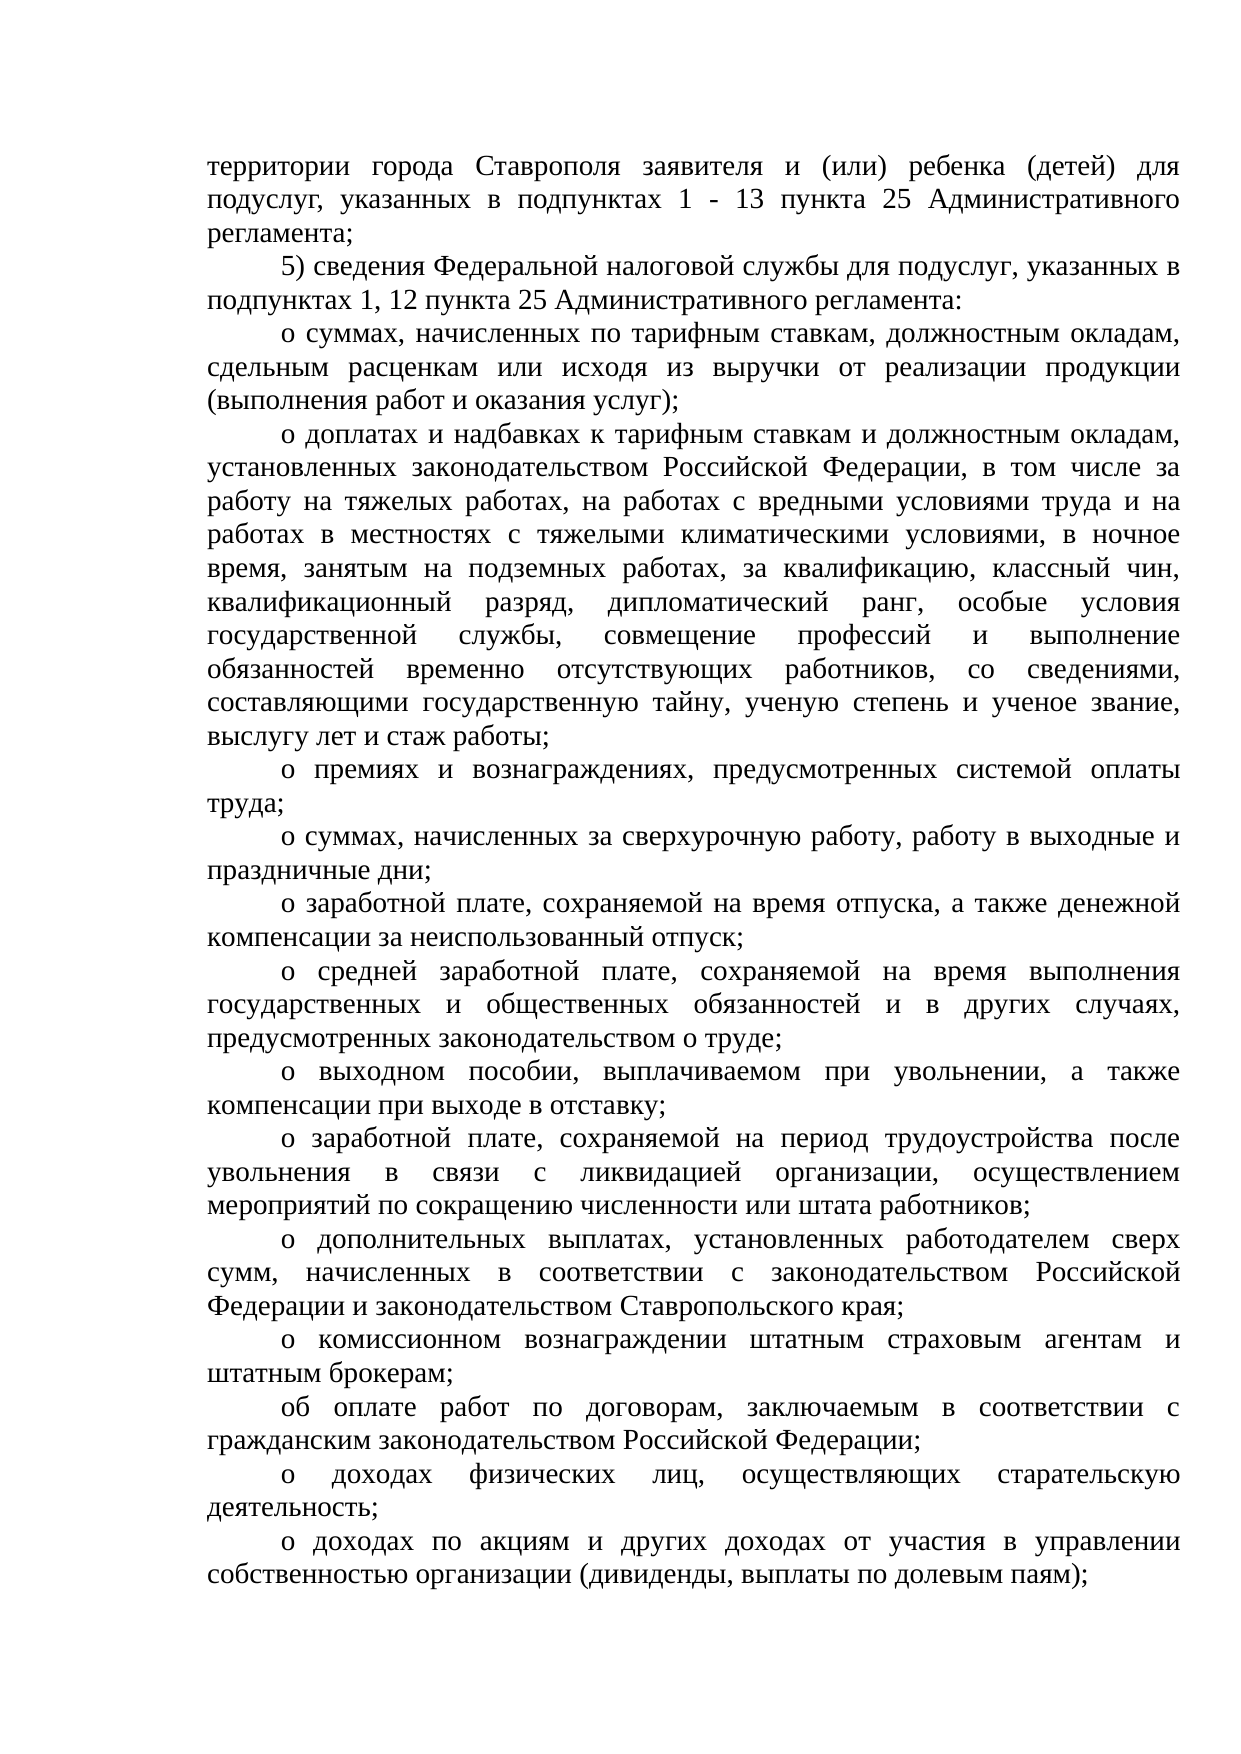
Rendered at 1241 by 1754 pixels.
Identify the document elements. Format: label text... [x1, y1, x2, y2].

text о заработной плате, сохраняемой на время отпуска, а также денежной компенсации за неиспользованный отпуск; [207, 886, 1181, 953]
text о доходах физических лиц, осуществляющих старательскую деятельность; [207, 1456, 1181, 1523]
text о заработной плате, сохраняемой на период трудоустройства после увольнения в связи с ликвидацией организации, осуществлением мероприятий по сокращению численности или штата работников; [207, 1120, 1181, 1221]
text о премиях и вознаграждениях, предусмотренных системой оплаты труда; [207, 751, 1181, 818]
text об оплате работ по договорам, заключаемым в соответствии с гражданским законодательством Российской Федерации; [207, 1389, 1181, 1456]
text о доходах по акциям и других доходах от участия в управлении собственностью организации (дивиденды, выплаты по долевым паям); [207, 1523, 1181, 1590]
text о средней заработной плате, сохраняемой на время выполнения государственных и общественных обязанностей и в других случаях, предусмотренных законодательством о труде; [207, 953, 1181, 1053]
text о суммах, начисленных за сверхурочную работу, работу в выходные и праздничные дни; [207, 818, 1181, 886]
text 5) сведения Федеральной налоговой службы для подуслуг, указанных в подпунктах 1, 12 пункта 25 Административного регламента: [207, 248, 1181, 315]
text о выходном пособии, выплачиваемом при увольнении, а также компенсации при выходе в отставку; [207, 1053, 1181, 1120]
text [207, 148, 1181, 248]
text о доплатах и надбавках к тарифным ставкам и должностным окладам, установленных законодательством Российской Федерации, в том числе за работу на тяжелых работах, на работах с вредными условиями труда и на работах в местностях с тяжелыми климатическими условиями, в ночное время, занятым на подземных работах, за квалификацию, классный чин, квалификационный разряд, дипломатический ранг, особые условия государственной службы, совмещение профессий и выполнение обязанностей временно отсутствующих работников, со сведениями, составляющими государственную тайну, ученую степень и ученое звание, выслугу лет и стаж работы; [207, 416, 1181, 751]
text о дополнительных выплатах, установленных работодателем сверх сумм, начисленных в соответствии с законодательством Российской Федерации и законодательством Ставропольского края; [207, 1221, 1181, 1322]
text о суммах, начисленных по тарифным ставкам, должностным окладам, сдельным расценкам или исходя из выручки от реализации продукции (выполнения работ и оказания услуг); [207, 315, 1181, 416]
text о комиссионном вознаграждении штатным страховым агентам и штатным брокерам; [207, 1322, 1181, 1389]
